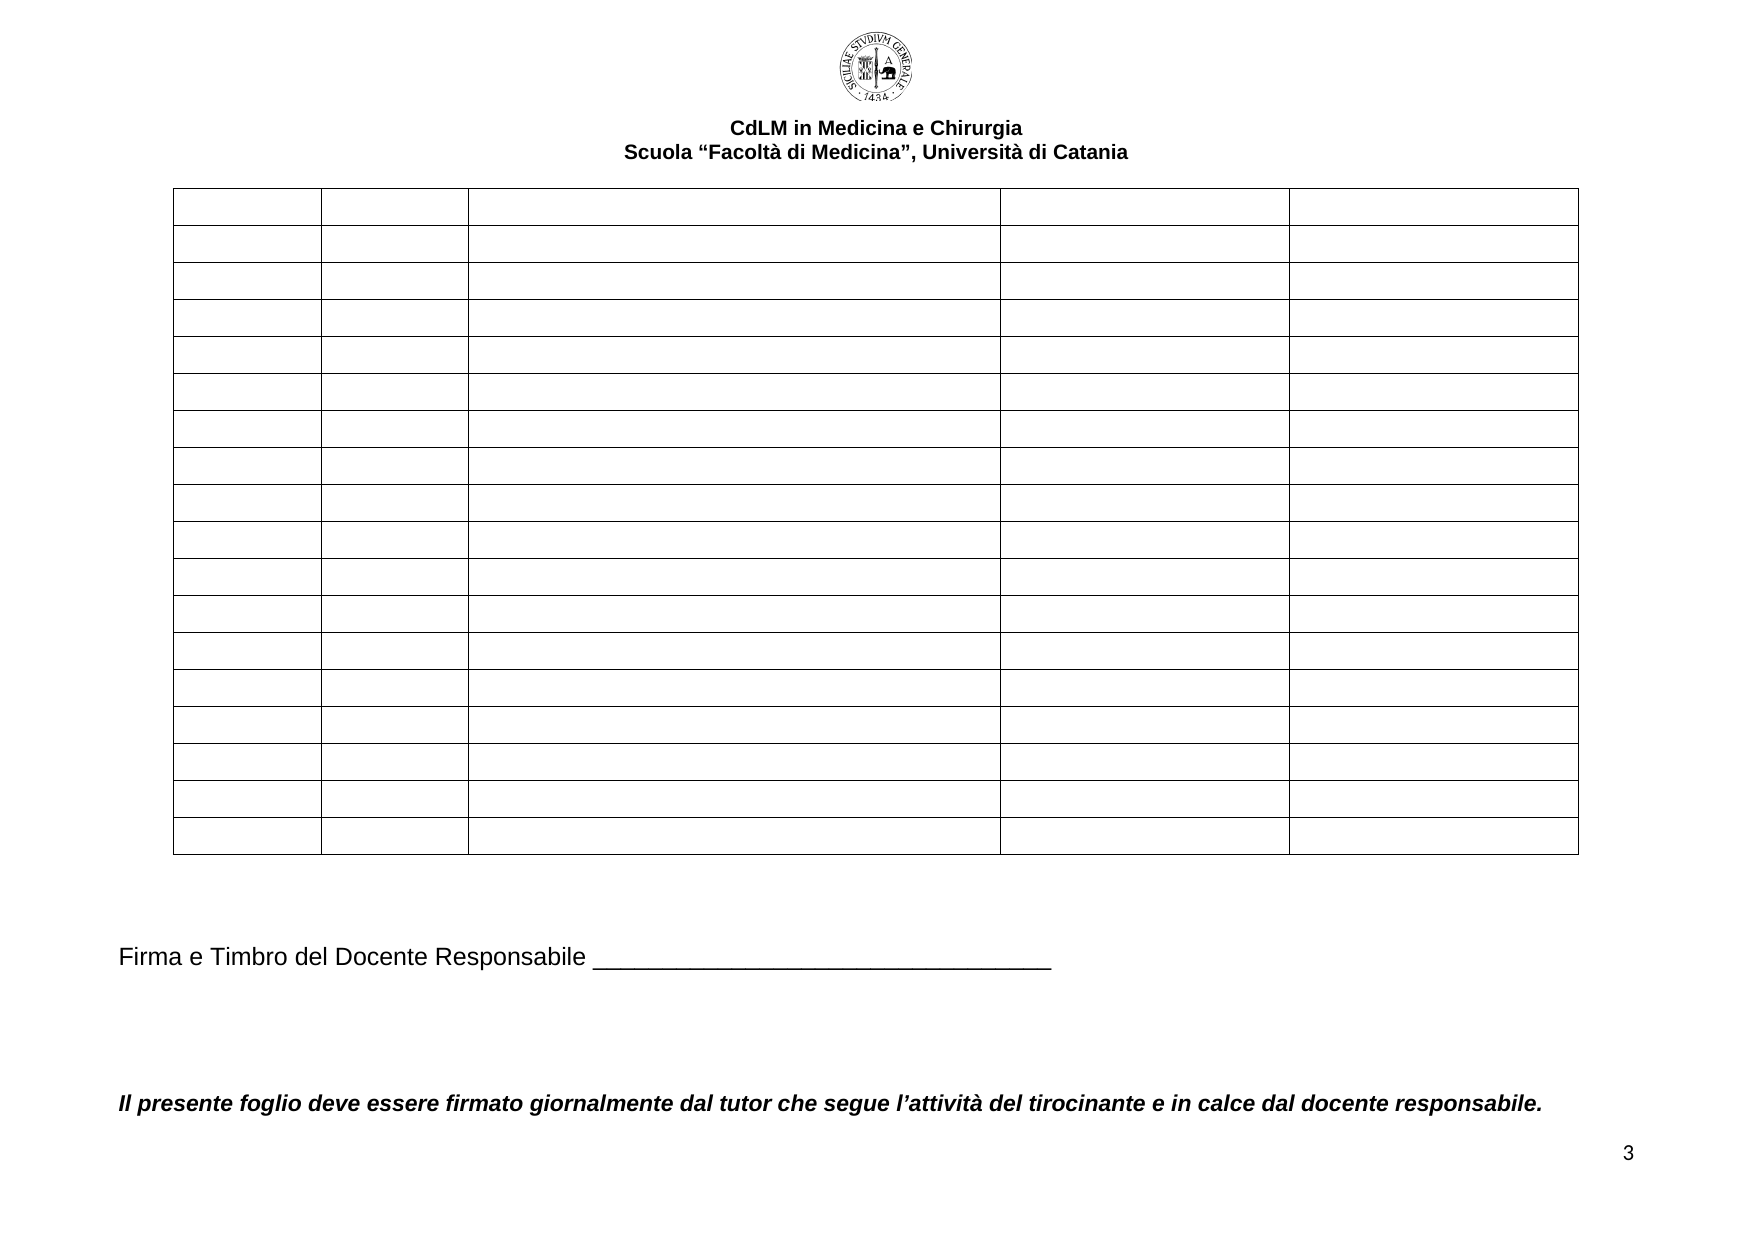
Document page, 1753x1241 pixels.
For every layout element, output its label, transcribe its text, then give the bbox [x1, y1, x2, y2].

table_cell [174, 559, 321, 595]
text Firma e Timbro del Docente Responsabile _________________________________ [118, 942, 1634, 971]
table_cell [1290, 707, 1578, 743]
table_cell [1001, 633, 1289, 669]
table_cell [469, 633, 1000, 669]
table_cell [469, 818, 1000, 854]
table_cell [1290, 300, 1578, 336]
table_cell [1290, 596, 1578, 632]
table_cell [469, 448, 1000, 484]
table_cell [1001, 337, 1289, 373]
table_cell [322, 263, 468, 299]
table_cell [322, 596, 468, 632]
table_cell [469, 707, 1000, 743]
table_cell [322, 411, 468, 447]
table_cell [322, 226, 468, 262]
table_cell [174, 189, 321, 225]
table_cell [322, 670, 468, 706]
table_cell [322, 300, 468, 336]
table_cell [1001, 189, 1289, 225]
table_cell [322, 522, 468, 558]
table_cell [469, 744, 1000, 780]
table_cell [469, 226, 1000, 262]
table_cell [469, 189, 1000, 225]
table_cell [1290, 411, 1578, 447]
table_cell [1290, 374, 1578, 410]
table_cell [1001, 818, 1289, 854]
table_cell [1290, 781, 1578, 817]
table_cell [174, 485, 321, 521]
table_cell [1001, 707, 1289, 743]
table_cell [469, 522, 1000, 558]
table_cell [174, 263, 321, 299]
table_cell [1001, 411, 1289, 447]
table_cell [1290, 263, 1578, 299]
table_cell [1001, 485, 1289, 521]
table_cell [469, 300, 1000, 336]
table_cell [469, 263, 1000, 299]
table_cell [174, 522, 321, 558]
table_cell [322, 781, 468, 817]
table_cell [1290, 522, 1578, 558]
table_cell [174, 818, 321, 854]
picture [836, 29, 912, 101]
table_cell [469, 374, 1000, 410]
table_cell [174, 633, 321, 669]
table_cell [322, 337, 468, 373]
table_cell [322, 485, 468, 521]
table_cell [174, 337, 321, 373]
table_cell [174, 744, 321, 780]
table_cell [1290, 226, 1578, 262]
table_cell [469, 596, 1000, 632]
table_cell [1001, 559, 1289, 595]
table_cell [1290, 448, 1578, 484]
table_cell [174, 596, 321, 632]
table_cell [1290, 670, 1578, 706]
table_cell [1290, 633, 1578, 669]
table_cell [1001, 781, 1289, 817]
table_cell [1001, 263, 1289, 299]
table_cell [1290, 818, 1578, 854]
table_cell [322, 633, 468, 669]
text Il presente foglio deve essere firmato giornalmente dal tutor che segue l’attività del tirocinante e in calce dal docente responsabile. [118, 1090, 1634, 1117]
table_cell [322, 744, 468, 780]
table_cell [1290, 744, 1578, 780]
table_cell [469, 485, 1000, 521]
table_cell [1290, 559, 1578, 595]
table_cell [174, 226, 321, 262]
table_cell [1001, 596, 1289, 632]
table_cell [174, 374, 321, 410]
table_cell [1001, 448, 1289, 484]
table_cell [469, 337, 1000, 373]
table_cell [1290, 189, 1578, 225]
table_cell [1001, 300, 1289, 336]
table_cell [322, 559, 468, 595]
table_cell [174, 670, 321, 706]
table_cell [174, 411, 321, 447]
table_cell [469, 781, 1000, 817]
table_cell [1001, 374, 1289, 410]
table_cell [1001, 670, 1289, 706]
table_cell [1001, 226, 1289, 262]
table_cell [322, 818, 468, 854]
table_cell [322, 448, 468, 484]
table_cell [1001, 522, 1289, 558]
table_cell [174, 300, 321, 336]
table_cell [1290, 485, 1578, 521]
table_cell [1001, 744, 1289, 780]
table_cell [469, 411, 1000, 447]
table_cell [322, 707, 468, 743]
table_cell [1290, 337, 1578, 373]
table_cell [322, 374, 468, 410]
table_cell [174, 448, 321, 484]
table_cell [322, 189, 468, 225]
table_cell [469, 670, 1000, 706]
table_cell [174, 781, 321, 817]
table_cell [174, 707, 321, 743]
table_cell [469, 559, 1000, 595]
